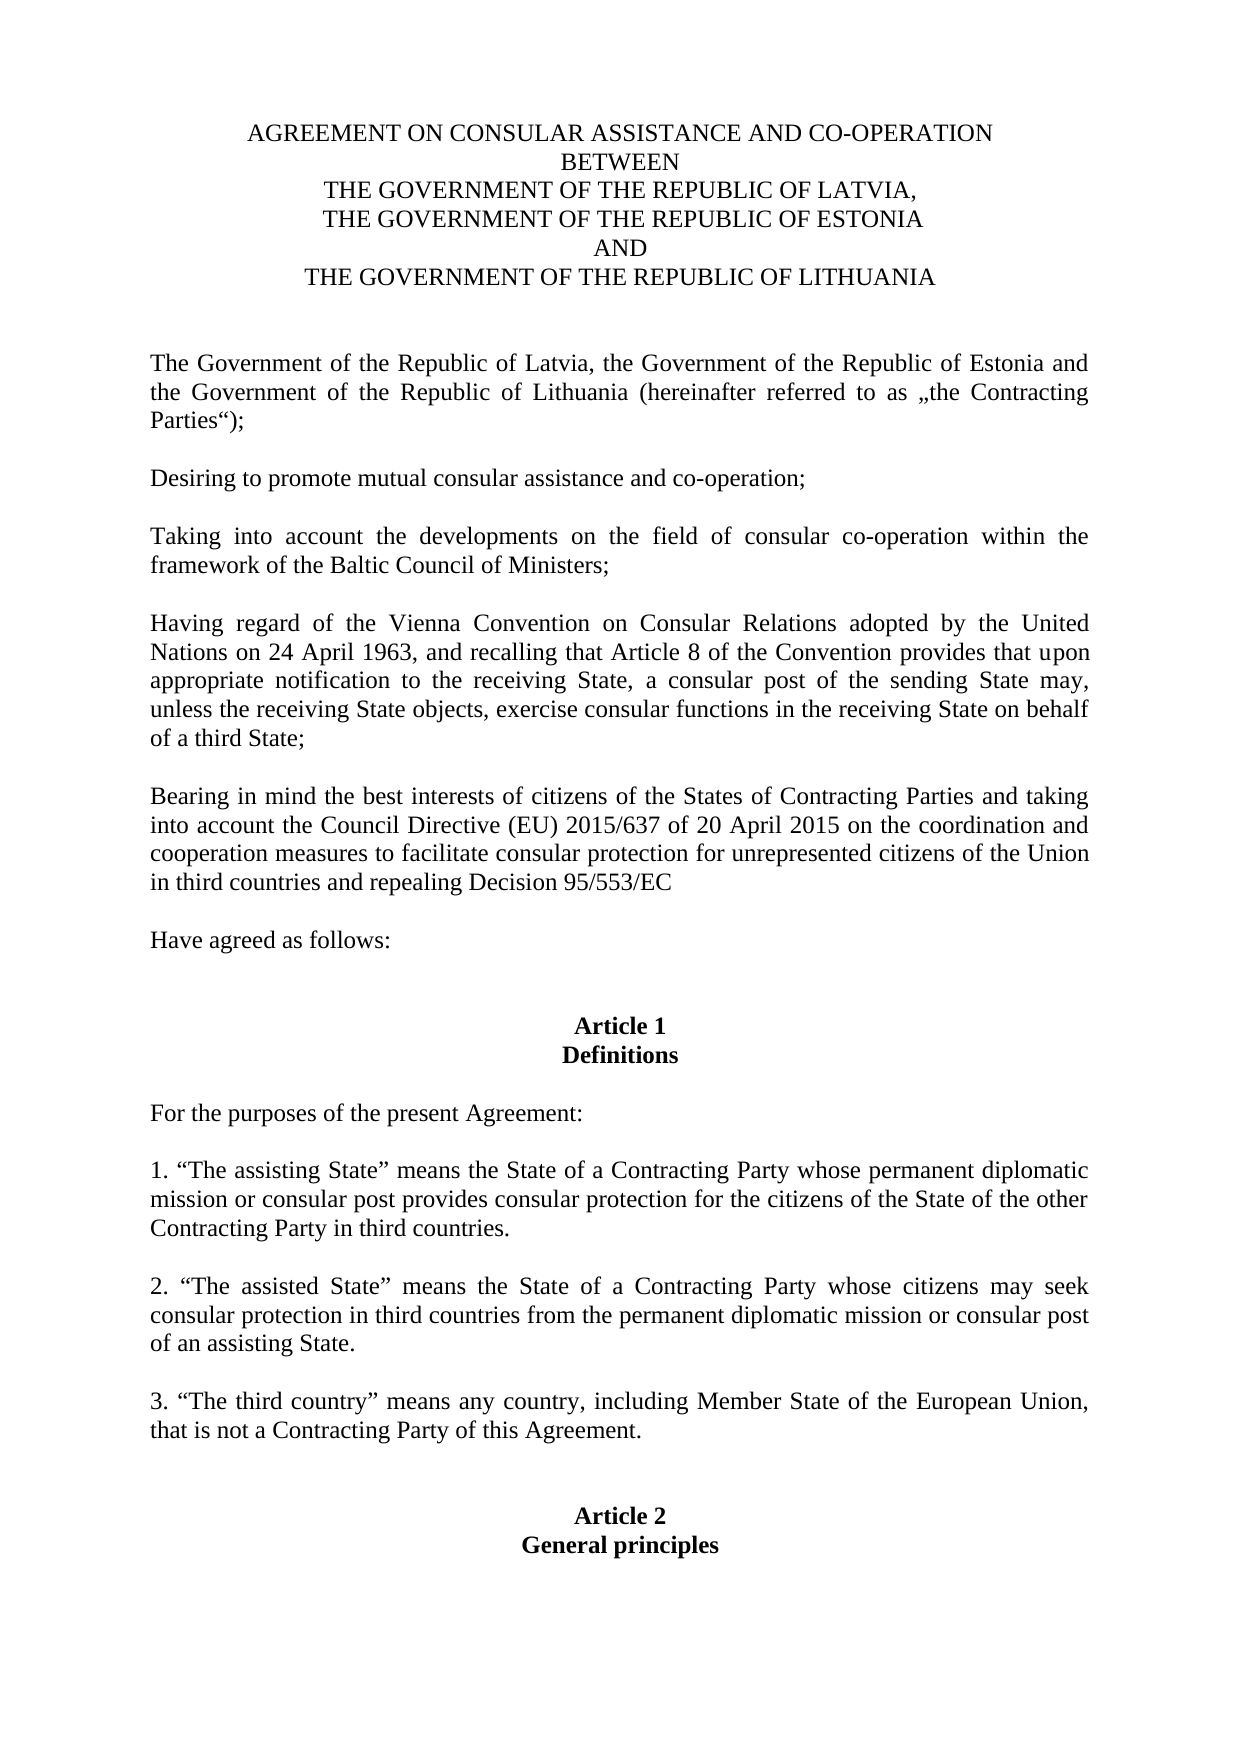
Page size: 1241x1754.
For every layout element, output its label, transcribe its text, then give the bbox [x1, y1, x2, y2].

text THE GOVERNMENT OF THE REPUBLIC OF LITHUANIA [150, 262, 1090, 291]
text AGREEMENT ON CONSULAR ASSISTANCE AND CO-OPERATION [150, 118, 1090, 147]
text THE GOVERNMENT OF THE REPUBLIC OF ESTONIA [150, 204, 1090, 233]
text Article 1 [150, 1011, 1090, 1040]
text 3. “The third country” means any country, including Member State of the European Union, that is not a Contracting Party of this Agreement. [150, 1386, 1090, 1443]
text BETWEEN [150, 147, 1090, 176]
text Desiring to promote mutual consular assistance and co-operation; [150, 463, 1090, 492]
text 2. “The assisted State” means the State of a Contracting Party whose citizens may seek consular protection in third countries from the permanent diplomatic mission or consular post of an assisting State. [150, 1271, 1090, 1357]
text AND [150, 233, 1090, 262]
text For the purposes of the present Agreement: [150, 1098, 1090, 1126]
text The Government of the Republic of Latvia, the Government of the Republic of Estonia and the Government of the Republic of Lithuania (hereinafter referred to as „the Contracting Parties“); [150, 348, 1090, 434]
text General principles [150, 1530, 1090, 1558]
text 1. “The assisting State” means the State of a Contracting Party whose permanent diplomatic mission or consular post provides consular protection for the citizens of the State of the other Contracting Party in third countries. [150, 1156, 1090, 1242]
text Article 2 [150, 1501, 1090, 1530]
text Bearing in mind the best interests of citizens of the States of Contracting Parties and taking into account the Council Directive (EU) 2015/637 of 20 April 2015 on the coordination and cooperation measures to facilitate consular protection for unrepresented citizens of the Union in third countries and repealing Decision 95/553/EC [150, 781, 1090, 896]
text THE GOVERNMENT OF THE REPUBLIC OF LATVIA, [150, 176, 1090, 204]
text Definitions [150, 1040, 1090, 1069]
text Have agreed as follows: [150, 925, 1090, 954]
text Having regard of the Vienna Convention on Consular Relations adopted by the United Nations on 24 April 1963, and recalling that Article 8 of the Convention provides that upon appropriate notification to the receiving State, a consular post of the sending State may, unless the receiving State objects, exercise consular functions in the receiving State on behalf of a third State; [150, 608, 1090, 752]
text Taking into account the developments on the field of consular co-operation within the framework of the Baltic Council of Ministers; [150, 521, 1090, 579]
